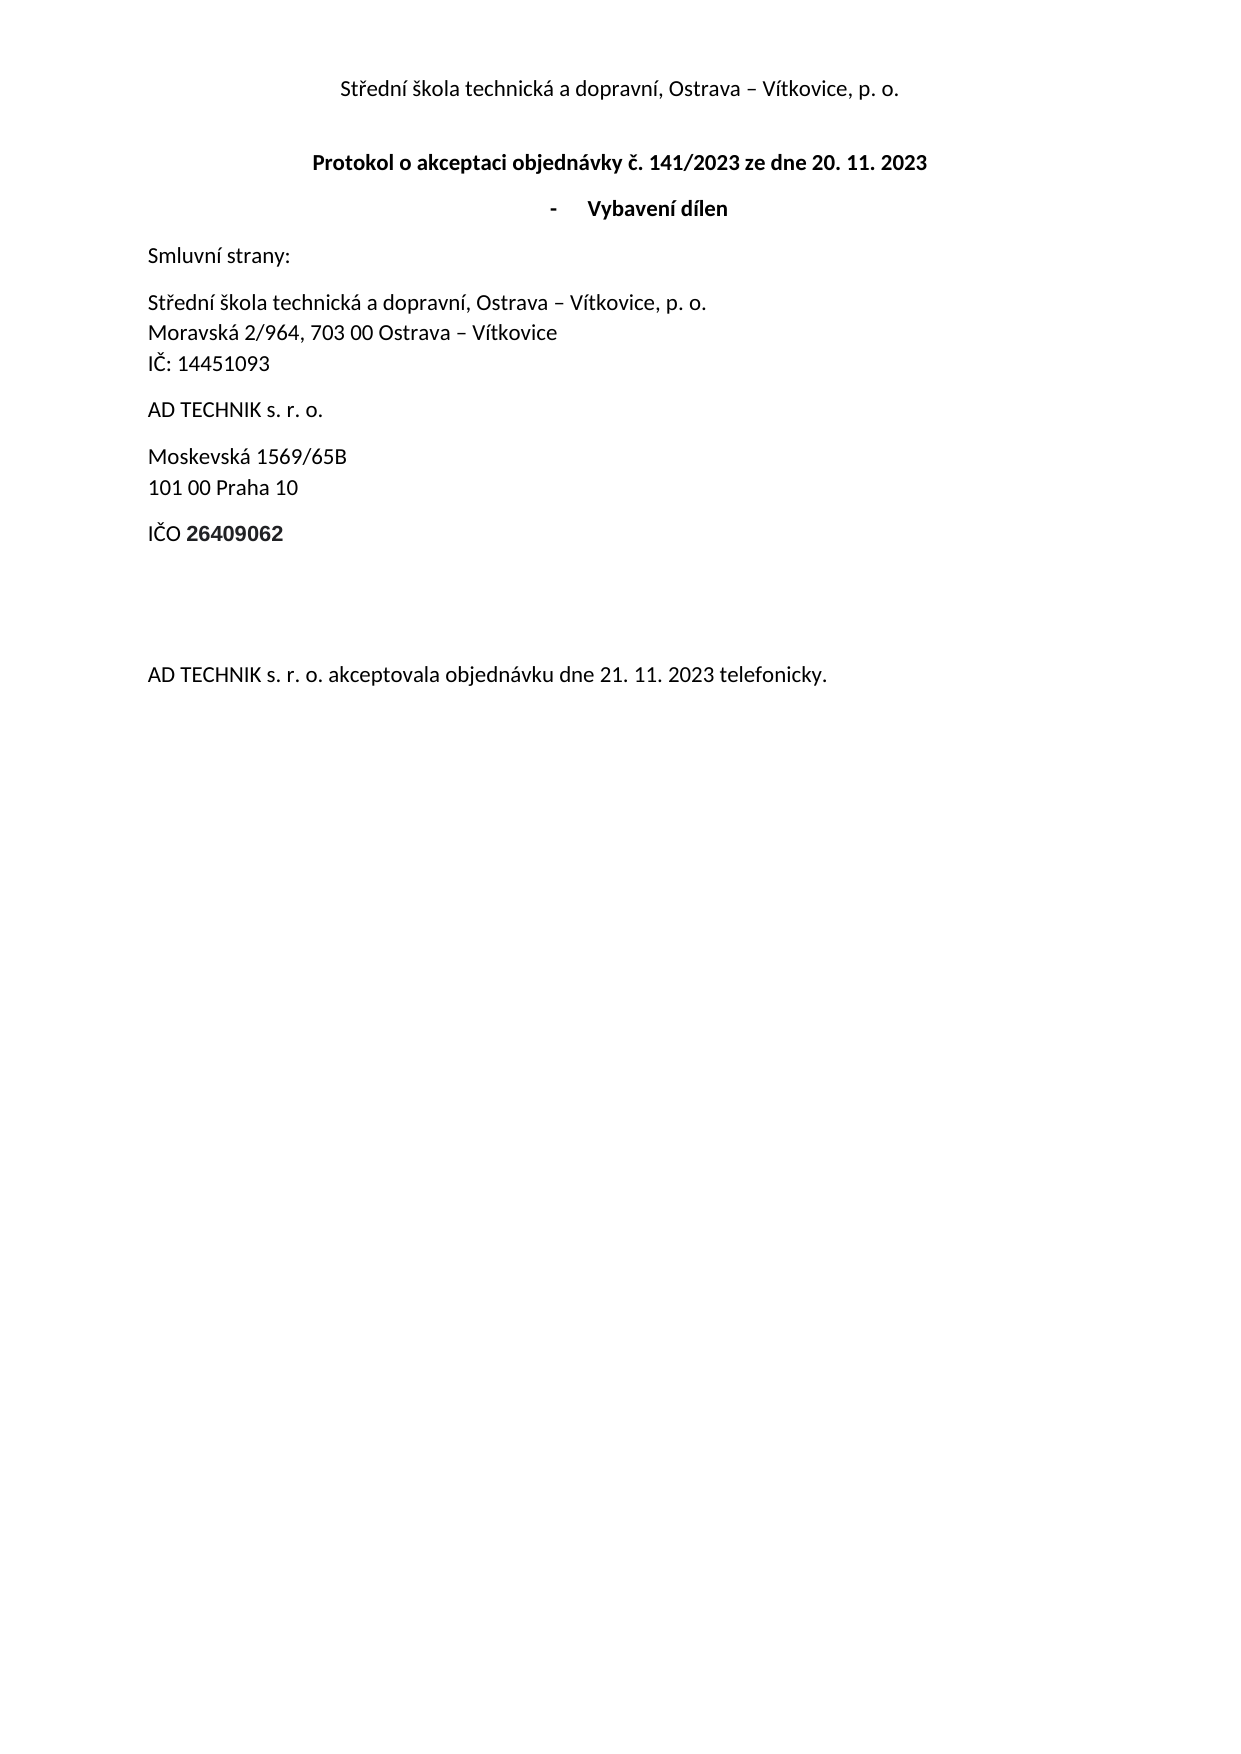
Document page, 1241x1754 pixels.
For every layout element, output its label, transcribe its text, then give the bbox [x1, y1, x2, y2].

text AD TECHNIK s. r. o. akceptovala objednávku dne 21. 11. 2023 telefonicky. [148, 660, 1093, 688]
text Moskevská 1569/65B 101 00 Praha 10 [148, 442, 1093, 501]
text AD TECHNIK s. r. o. [148, 396, 1093, 423]
text IČO 26409062 [148, 519, 1093, 547]
text Protokol o akceptaci objednávky č. 141/2023 ze dne 20. 11. 2023 [148, 148, 1093, 176]
list Vybavení dílen [185, 194, 1093, 222]
text Střední škola technická a dopravní, Ostrava – Vítkovice, p. o. Moravská 2/964, 703 00 Ostrava – Vítkovice IČ: 14451093 [148, 288, 1093, 377]
text Smluvní strany: [148, 241, 1093, 269]
